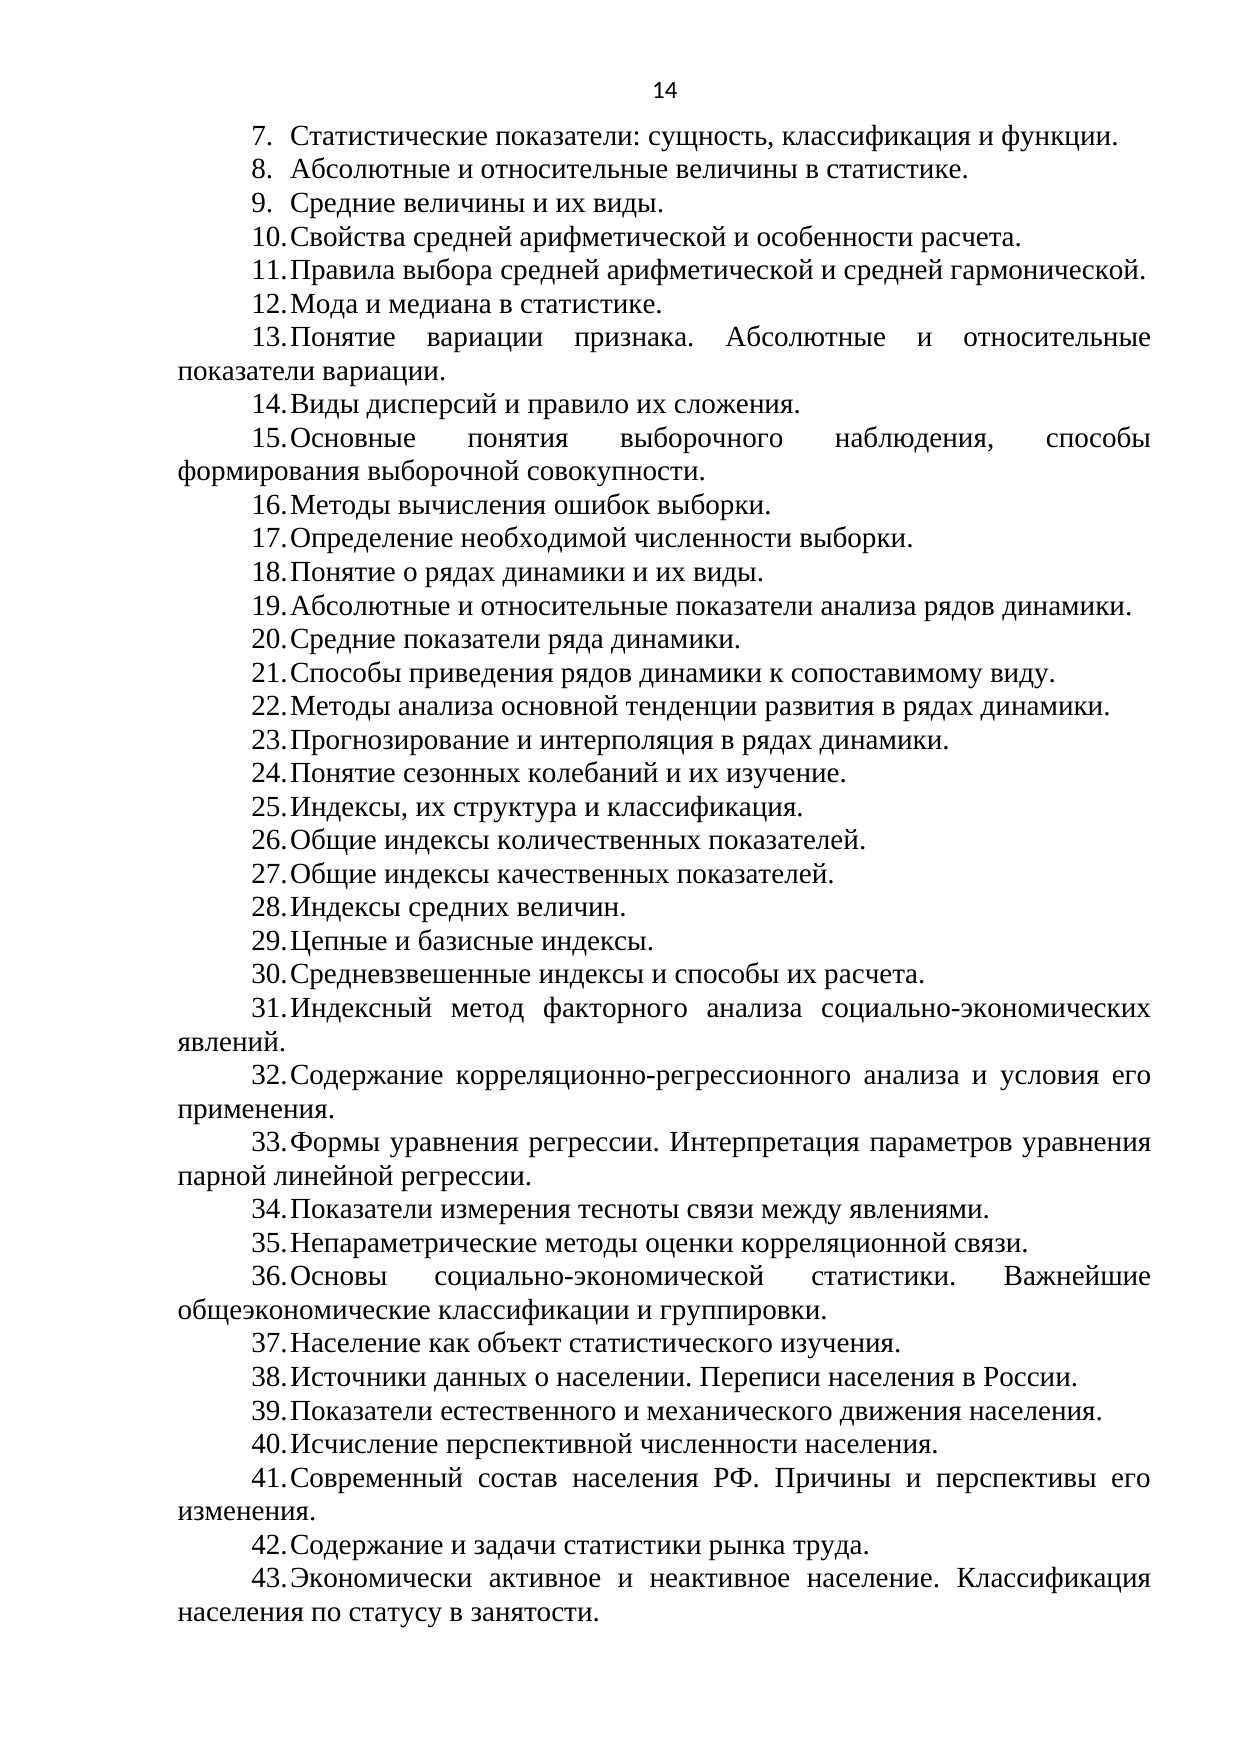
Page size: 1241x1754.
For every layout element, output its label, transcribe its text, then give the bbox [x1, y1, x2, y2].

list Население как объект статистического изучения. [177, 1326, 1152, 1359]
list Основы социально-экономической статистики. Важнейшие общеэкономические классификации и группировки. [177, 1258, 1152, 1326]
list Непараметрические методы оценки корреляционной связи. [177, 1225, 1152, 1258]
list Индексный метод факторного анализа социально-экономических явлений. [177, 990, 1152, 1057]
list Прогнозирование и интерполяция в рядах динамики. [177, 722, 1152, 755]
list Правила выбора средней арифметической и средней гармонической. [177, 252, 1152, 286]
list Средние показатели ряда динамики. [177, 621, 1152, 655]
list Основные понятия выборочного наблюдения, способы формирования выборочной совокупности. [177, 420, 1152, 487]
list Показатели естественного и механического движения населения. [177, 1393, 1152, 1426]
list Общие индексы количественных показателей. [177, 822, 1152, 856]
list Содержание и задачи статистики рынка труда. [177, 1527, 1152, 1560]
list Формы уравнения регрессии. Интерпретация параметров уравнения парной линейной регрессии. [177, 1124, 1152, 1191]
list Средние величины и их виды. [177, 185, 1152, 219]
list Понятие о рядах динамики и их виды. [177, 554, 1152, 588]
list Современный состав населения РФ. Причины и перспективы его изменения. [177, 1460, 1152, 1527]
list Понятие вариации признака. Абсолютные и относительные показатели вариации. [177, 319, 1152, 386]
list Общие индексы качественных показателей. [177, 856, 1152, 889]
list Методы вычисления ошибок выборки. [177, 487, 1152, 521]
list Абсолютные и относительные показатели анализа рядов динамики. [177, 588, 1152, 621]
list Индексы, их структура и классификация. [177, 789, 1152, 822]
list Индексы средних величин. [177, 889, 1152, 923]
list Определение необходимой численности выборки. [177, 521, 1152, 554]
list Цепные и базисные индексы. [177, 923, 1152, 957]
list Показатели измерения тесноты связи между явлениями. [177, 1191, 1152, 1225]
list Средневзвешенные индексы и способы их расчета. [177, 957, 1152, 990]
list Содержание корреляционно-регрессионного анализа и условия его применения. [177, 1057, 1152, 1124]
list Исчисление перспективной численности населения. [177, 1426, 1152, 1460]
list Способы приведения рядов динамики к сопоставимому виду. [177, 655, 1152, 688]
list Мода и медиана в статистике. [177, 286, 1152, 319]
list Свойства средней арифметической и особенности расчета. [177, 219, 1152, 252]
list Понятие сезонных колебаний и их изучение. [177, 755, 1152, 789]
list Источники данных о населении. Переписи населения в России. [177, 1359, 1152, 1393]
list Абсолютные и относительные величины в статистике. [177, 152, 1152, 185]
list Виды дисперсий и правило их сложения. [177, 386, 1152, 420]
list Методы анализа основной тенденции развития в рядах динамики. [177, 688, 1152, 722]
list Экономически активное и неактивное население. Классификация населения по статусу в занятости. [177, 1560, 1152, 1627]
list Статистические показатели: сущность, классификация и функции. [177, 118, 1152, 152]
